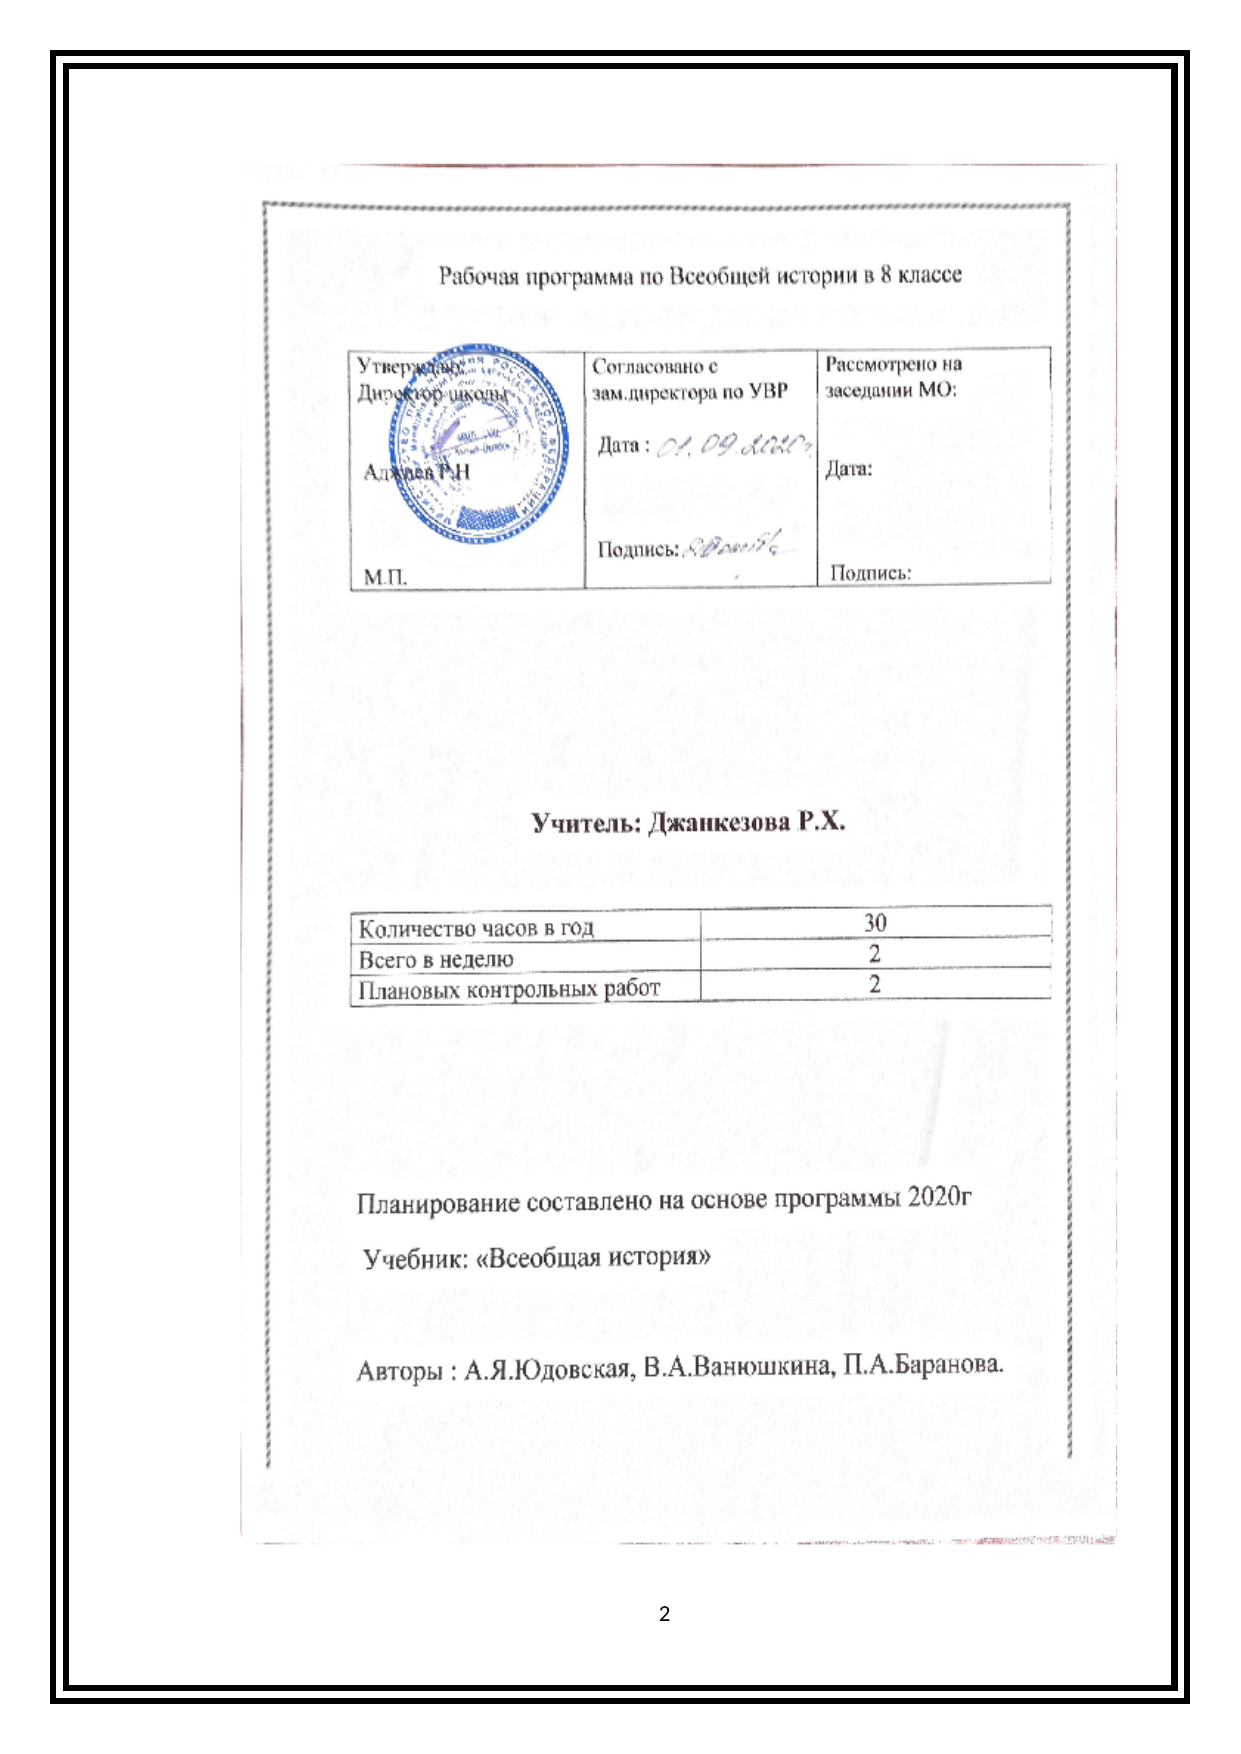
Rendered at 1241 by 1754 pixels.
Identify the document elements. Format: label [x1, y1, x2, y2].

picture [240, 161, 1118, 1548]
